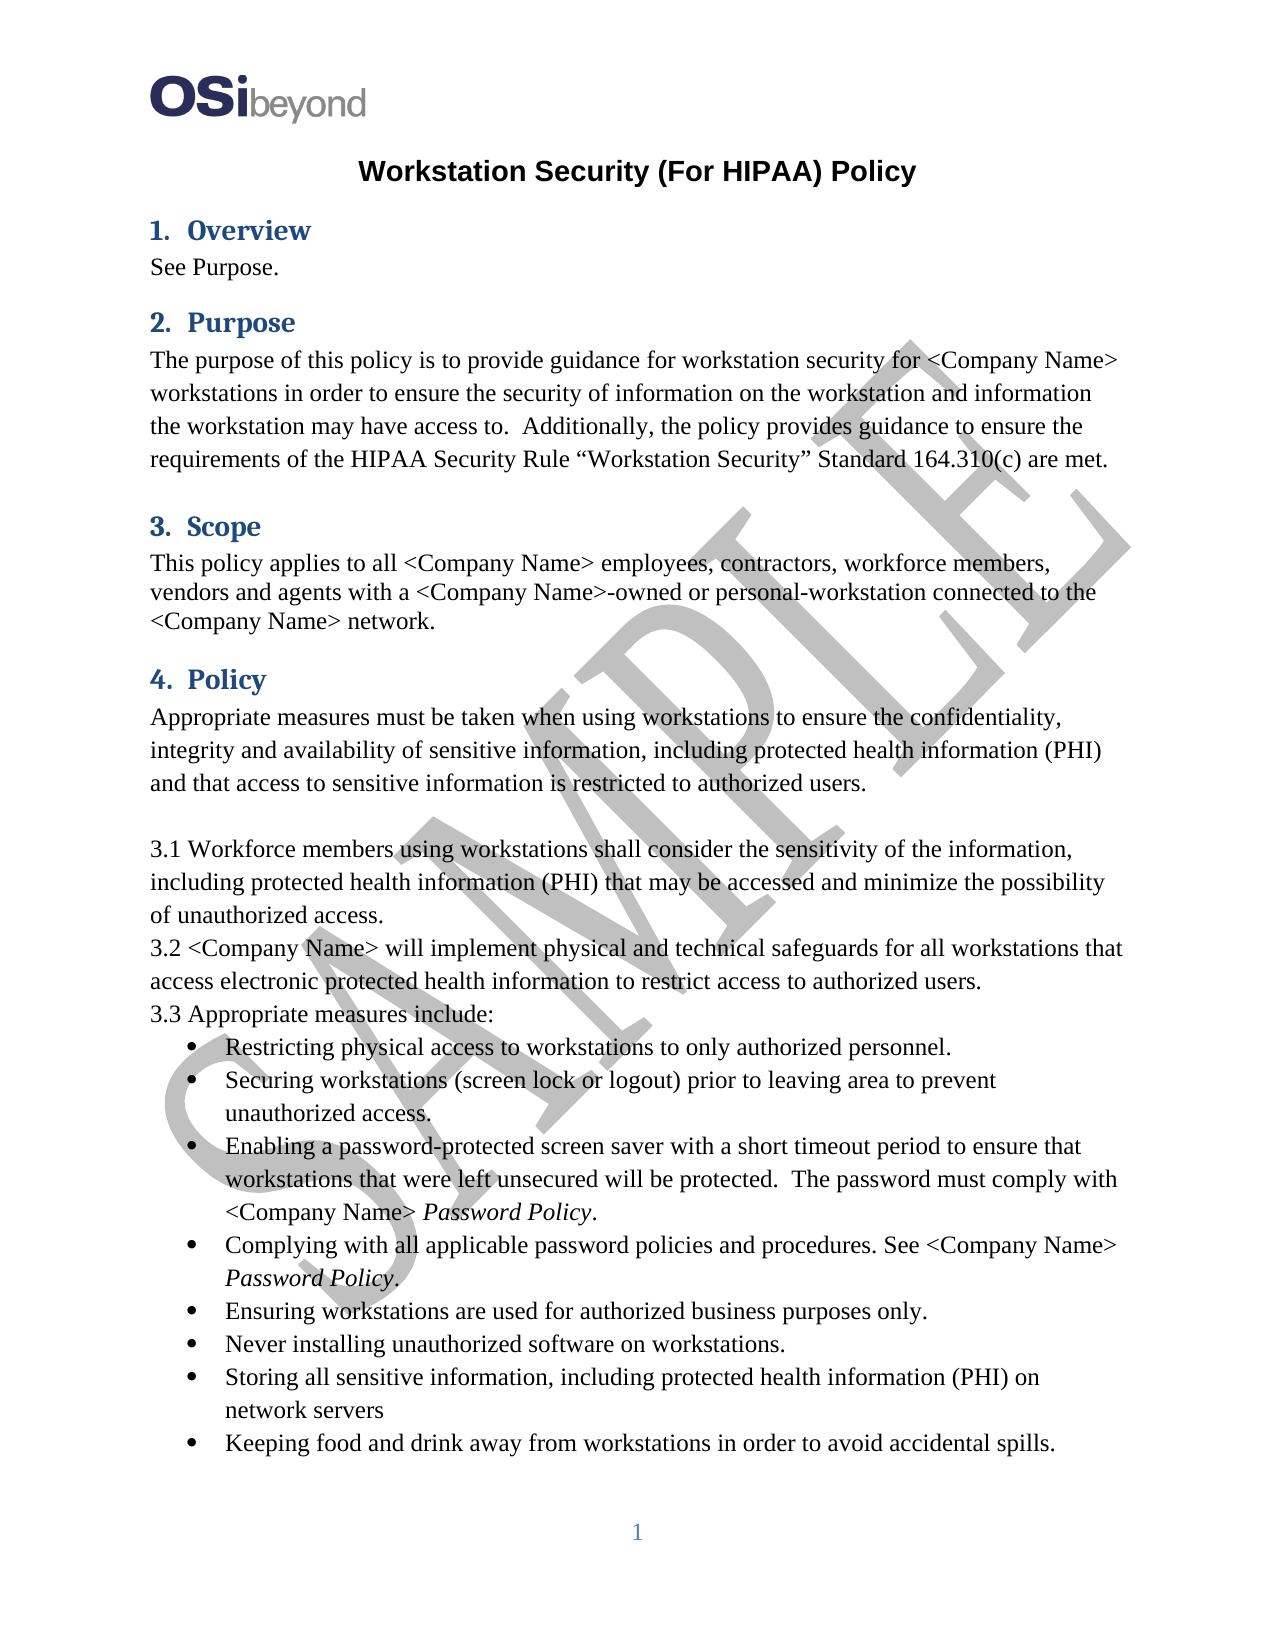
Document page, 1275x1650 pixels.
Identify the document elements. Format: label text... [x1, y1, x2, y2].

text Workstation Security (For HIPAA) Policy [150, 154, 1125, 188]
subtitle Scope [150, 510, 1125, 543]
text This policy applies to all <Company Name> employees, contractors, workforce members, vendors and agents with a <Company Name>-owned or personal-workstation connected to the <Company Name> network. [150, 548, 1125, 634]
list Keeping food and drink away from workstations in order to avoid accidental spills. [187, 1428, 1125, 1457]
subtitle Overview [150, 214, 1125, 247]
text Appropriate measures must be taken when using workstations to ensure the confidentiality, integrity and availability of sensitive information, including protected health information (PHI) and that access to sensitive information is restricted to authorized users. [150, 702, 1125, 797]
picture [150, 75, 366, 126]
text The purpose of this policy is to provide guidance for workstation security for <Company Name> workstations in order to ensure the security of information on the workstation and information the workstation may have access to. Additionally, the policy provides guidance to ensure the requirements of the HIPAA Security Rule “Workstation Security” Standard 164.310(c) are met. [150, 345, 1125, 472]
subtitle Purpose [150, 306, 1125, 340]
text 3.3 Appropriate measures include: [150, 999, 1125, 1028]
list Storing all sensitive information, including protected health information (PHI) on network servers [187, 1362, 1125, 1424]
text See Purpose. [150, 252, 1125, 281]
list Securing workstations (screen lock or logout) prior to leaving area to prevent unauthorized access. [187, 1065, 1125, 1127]
list Ensuring workstations are used for authorized business purposes only. [187, 1296, 1125, 1325]
list Restricting physical access to workstations to only authorized personnel. [187, 1032, 1125, 1061]
text 3.1 Workforce members using workstations shall consider the sensitivity of the information, including protected health information (PHI) that may be accessed and minimize the possibility of unauthorized access. [150, 834, 1125, 929]
list Complying with all applicable password policies and procedures. See <Company Name> Password Policy. [187, 1230, 1125, 1292]
subtitle Policy [150, 663, 1125, 697]
list Never installing unauthorized software on workstations. [187, 1329, 1125, 1358]
text 3.2 <Company Name> will implement physical and technical safeguards for all workstations that access electronic protected health information to restrict access to authorized users. [150, 933, 1125, 995]
list Enabling a password-protected screen saver with a short timeout period to ensure that workstations that were left unsecured will be protected. The password must comply with <Company Name> Password Policy. [187, 1131, 1125, 1226]
